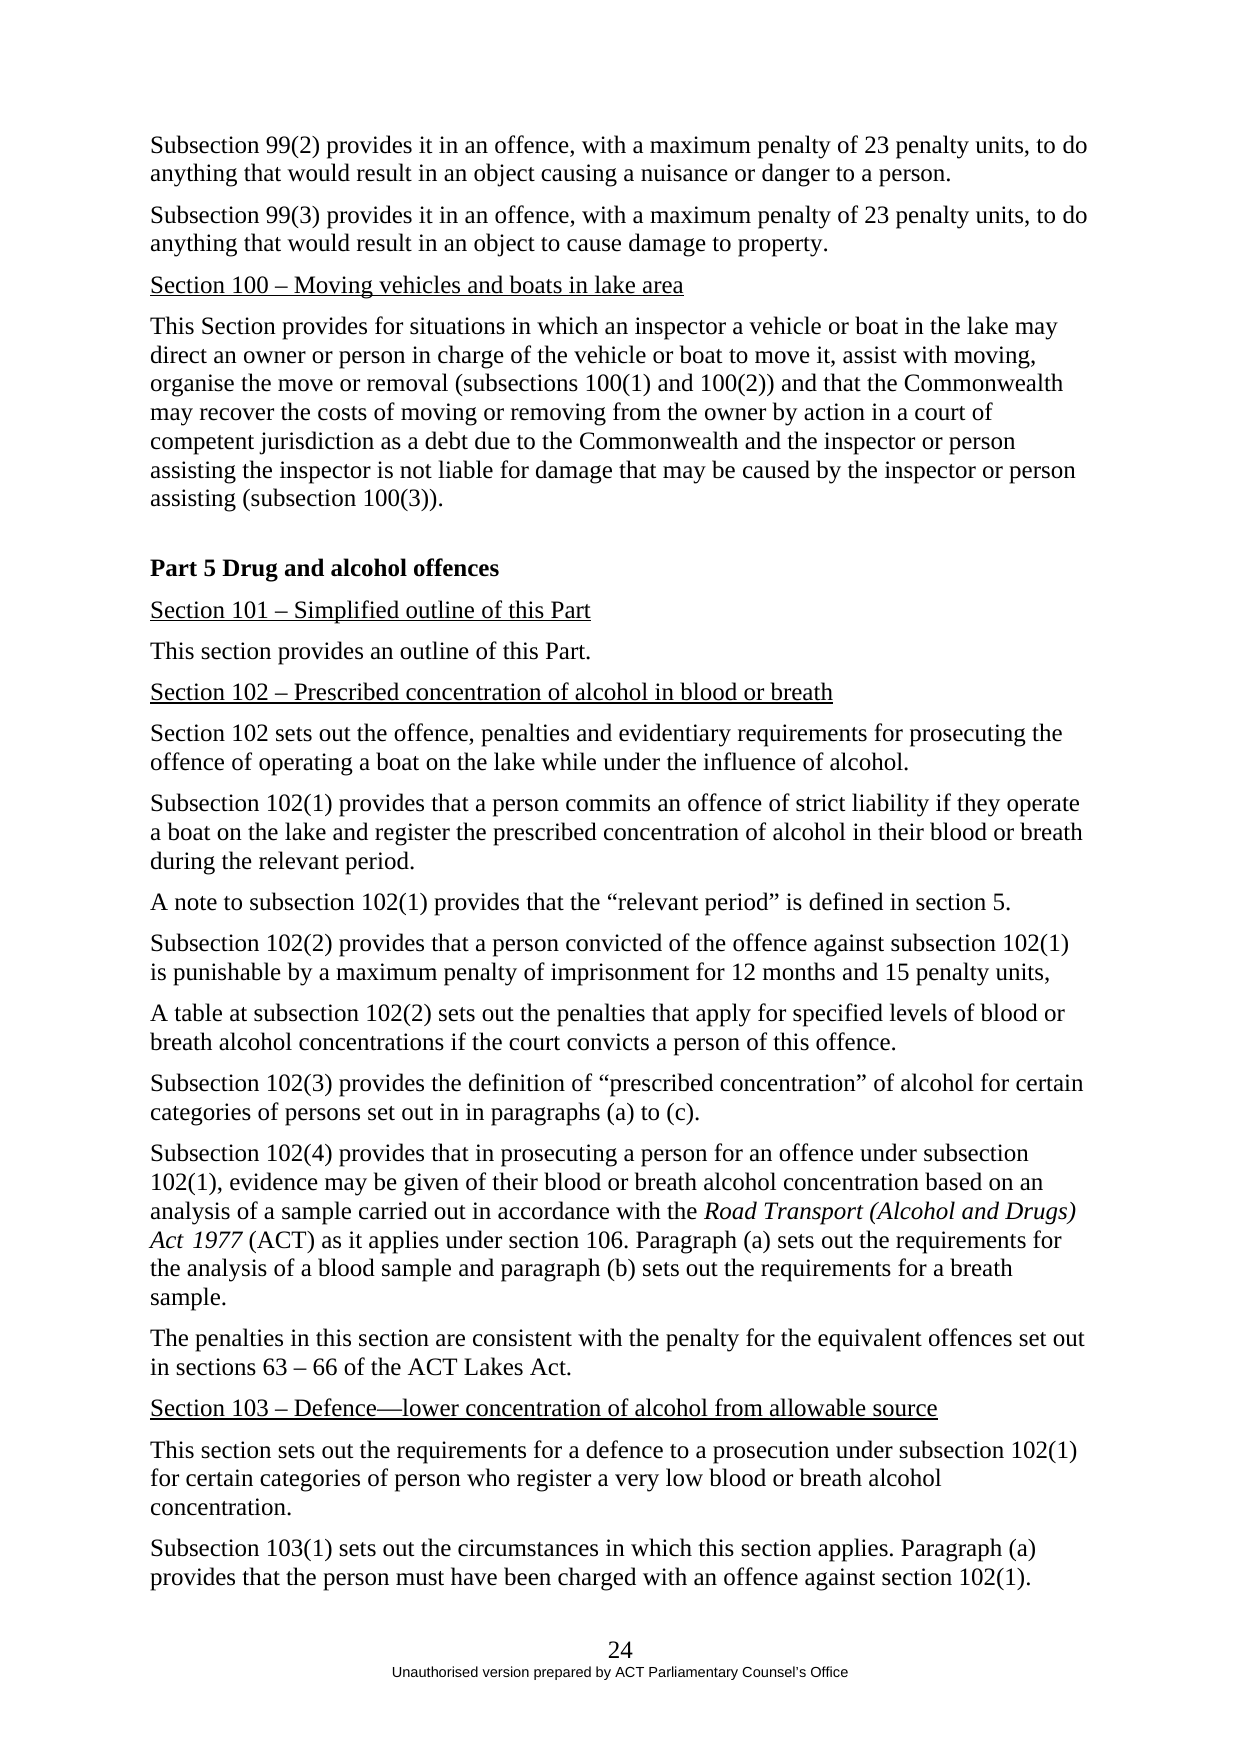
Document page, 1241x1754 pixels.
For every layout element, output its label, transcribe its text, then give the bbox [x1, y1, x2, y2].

text The penalties in this section are consistent with the penalty for the equivalent offences set out in sections 63 – 66 of the ACT Lakes Act. [150, 1323, 1090, 1381]
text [150, 1533, 1090, 1591]
text Subsection 102(2) provides that a person convicted of the offence against subsection 102(1) is punishable by a maximum penalty of imprisonment for 12 months and 15 penalty units, [150, 928, 1090, 986]
text Part 5 Drug and alcohol offences [150, 553, 1090, 582]
text A table at subsection 102(2) sets out the penalties that apply for specified levels of blood or breath alcohol concentrations if the court convicts a person of this offence. [150, 998, 1090, 1056]
text Section 103 – Defence—lower concentration of alcohol from allowable source [150, 1393, 1090, 1422]
text This section provides an outline of this Part. [150, 636, 1090, 665]
text Section 102 – Prescribed concentration of alcohol in blood or breath [150, 677, 1090, 706]
text Subsection 102(1) provides that a person commits an offence of strict liability if they operate a boat on the lake and register the prescribed concentration of alcohol in their blood or breath during the relevant period. [150, 788, 1090, 875]
text Subsection 102(4) provides that in prosecuting a person for an offence under subsection 102(1), evidence may be given of their blood or breath alcohol concentration based on an analysis of a sample carried out in accordance with the Road Transport (Alcohol and Drugs) Act 1977 (ACT) as it applies under section 106. Paragraph (a) sets out the requirements for the analysis of a blood sample and paragraph (b) sets out the requirements for a breath sample. [150, 1138, 1090, 1311]
text Subsection 99(3) provides it in an offence, with a maximum penalty of 23 penalty units, to do anything that would result in an object to cause damage to property. [150, 200, 1090, 257]
text Subsection 99(2) provides it in an offence, with a maximum penalty of 23 penalty units, to do anything that would result in an object causing a nuisance or danger to a person. [150, 130, 1090, 187]
text Subsection 102(3) provides the definition of “prescribed concentration” of alcohol for certain categories of persons set out in in paragraphs (a) to (c). [150, 1068, 1090, 1126]
text This Section provides for situations in which an inspector a vehicle or boat in the lake may direct an owner or person in charge of the vehicle or boat to move it, assist with moving, organise the move or removal (subsections 100(1) and 100(2)) and that the Commonwealth may recover the costs of moving or removing from the owner by action in a court of competent jurisdiction as a debt due to the Commonwealth and the inspector or person assisting the inspector is not liable for damage that may be caused by the inspector or person assisting (subsection 100(3)). [150, 311, 1090, 512]
text This section sets out the requirements for a defence to a prosecution under subsection 102(1) for certain categories of person who register a very low blood or breath alcohol concentration. [150, 1435, 1090, 1521]
text Section 101 – Simplified outline of this Part [150, 595, 1090, 623]
text Section 102 sets out the offence, penalties and evidentiary requirements for prosecuting the offence of operating a boat on the lake while under the influence of alcohol. [150, 718, 1090, 776]
text A note to subsection 102(1) provides that the “relevant period” is defined in section 5. [150, 887, 1090, 916]
text Section 100 – Moving vehicles and boats in lake area [150, 270, 1090, 298]
